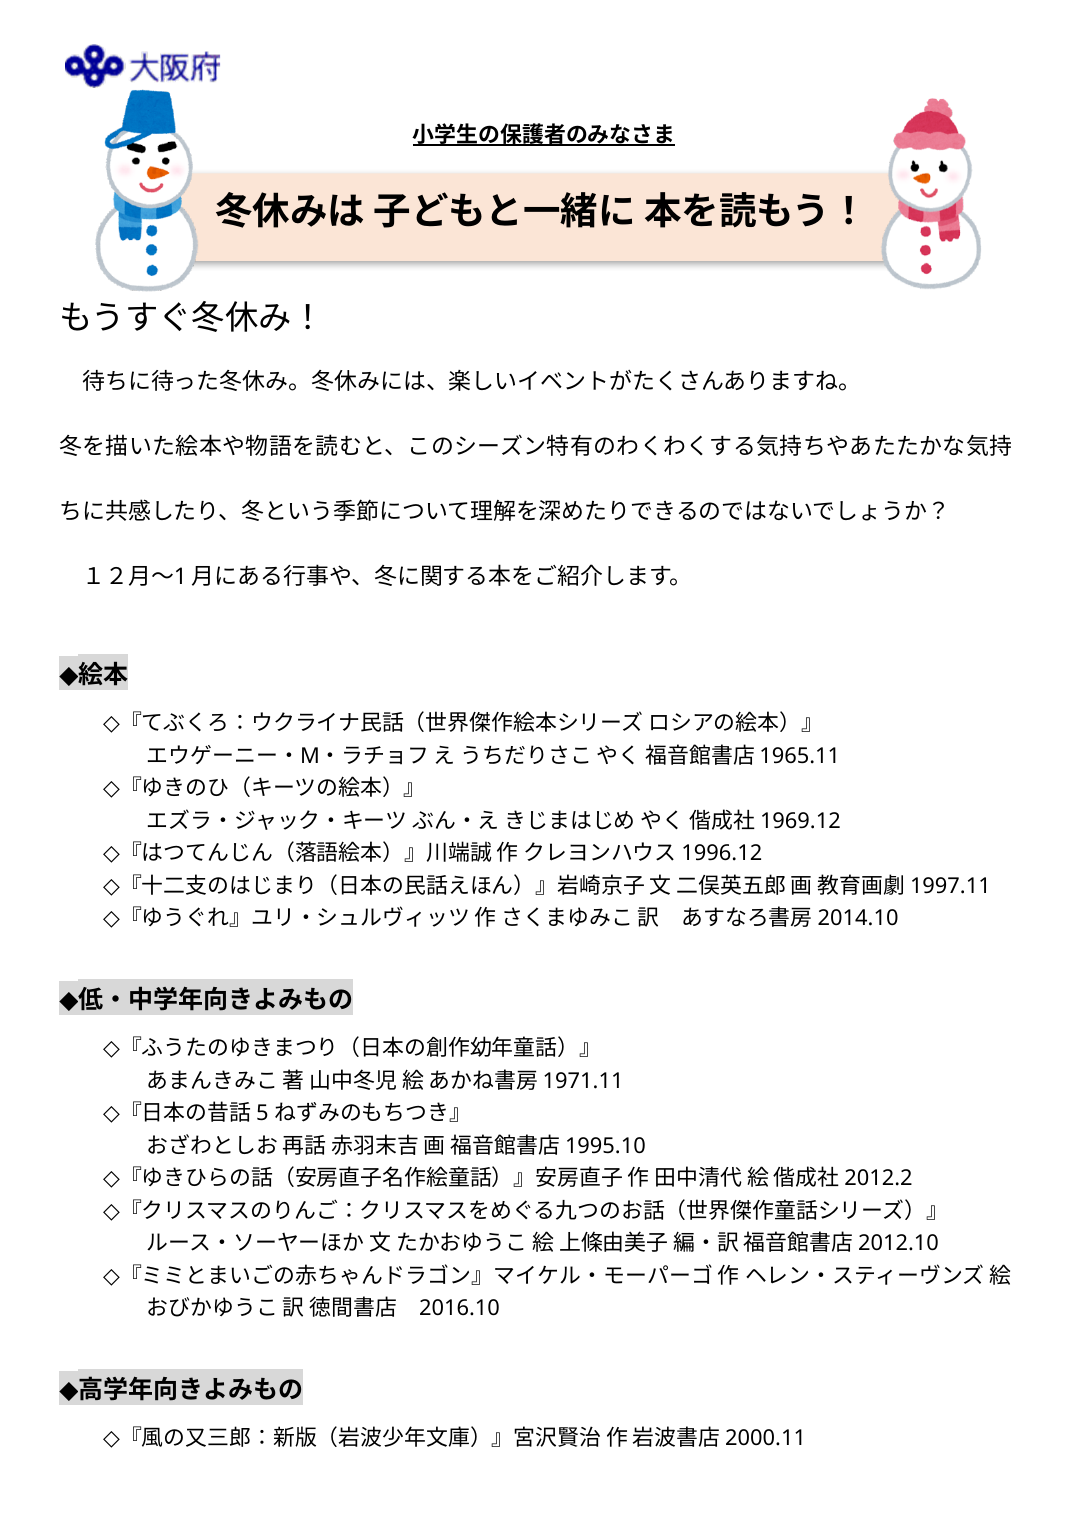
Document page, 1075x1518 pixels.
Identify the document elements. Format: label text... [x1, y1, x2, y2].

picture [59, 44, 251, 282]
text ◇『はつてんじん（落語絵本）』川端誠 作 クレヨンハウス 1996.12 [59, 835, 1016, 867]
picture [837, 88, 1020, 298]
text おざわとしお 再話 赤羽末吉 画 福音館書店 1995.10 [147, 1127, 1016, 1160]
text ◆低・中学年向きよみもの [59, 965, 1016, 1030]
text ◇『クリスマスのりんご：クリスマスをめぐる九つのお話（世界傑作童話シリーズ）』 [103, 1192, 1016, 1225]
text ◇『ゆきひらの話（安房直子名作絵童話）』安房直子 作 田中清代 絵 偕成社 2012.2 [103, 1160, 1016, 1192]
text エズラ・ジャック・キーツ ぶん・え きじまはじめ やく 偕成社 1969.12 [59, 802, 1016, 835]
text ◇『ゆうぐれ』ユリ・シュルヴィッツ 作 さくまゆみこ 訳 あすなろ書房 2014.10 [59, 900, 1016, 932]
text ◆高学年向きよみもの [59, 1355, 1016, 1420]
text １２月～1月にある行事や、冬に関する本をご紹介します。 [59, 542, 1016, 607]
text ◇『ふうたのゆきまつり（日本の創作幼年童話）』 [103, 1030, 1016, 1062]
text あまんきみこ 著 山中冬児 絵 あかね書房1971.11 [147, 1062, 1016, 1095]
text ◇『ゆきのひ（キーツの絵本）』 [59, 770, 1016, 802]
text ◇『ミミとまいごの赤ちゃんドラゴン』マイケル・モーパーゴ 作 ヘレン・スティーヴンズ 絵 おびかゆうこ 訳 徳間書店 2016.10 [103, 1257, 1016, 1322]
text ◇『十二支のはじまり（日本の民話えほん）』岩崎京子 文 二俣英五郎 画 教育画劇 1997.11 [59, 867, 1016, 900]
text 待ちに待った冬休み。冬休みには、楽しいイベントがたくさんありますね。 [59, 347, 1016, 412]
text エウゲーニー・M・ラチョフ え うちだりさこ やく 福音館書店1965.11 [147, 737, 1016, 770]
text ルース・ソーヤーほか 文 たかおゆうこ 絵 上條由美子 編・訳 福音館書店 2012.10 [147, 1225, 1016, 1257]
text ◇『日本の昔話 5 ねずみのもちつき』 [103, 1095, 1016, 1127]
text 冬を描いた絵本や物語を読むと、このシーズン特有のわくわくする気持ちやあたたかな気持ちに共感したり、冬という季節について理解を深めたりできるのではないでしょうか？ [59, 412, 1016, 542]
text ◇『てぶくろ：ウクライナ民話（世界傑作絵本シリーズ ロシアの絵本）』 [103, 705, 1016, 737]
text もうすぐ冬休み！ [59, 282, 1016, 347]
text ◇『風の又三郎：新版（岩波少年文庫）』宮沢賢治 作 岩波書店 2000.11 [103, 1420, 1016, 1452]
text ◆絵本 [59, 640, 1016, 705]
